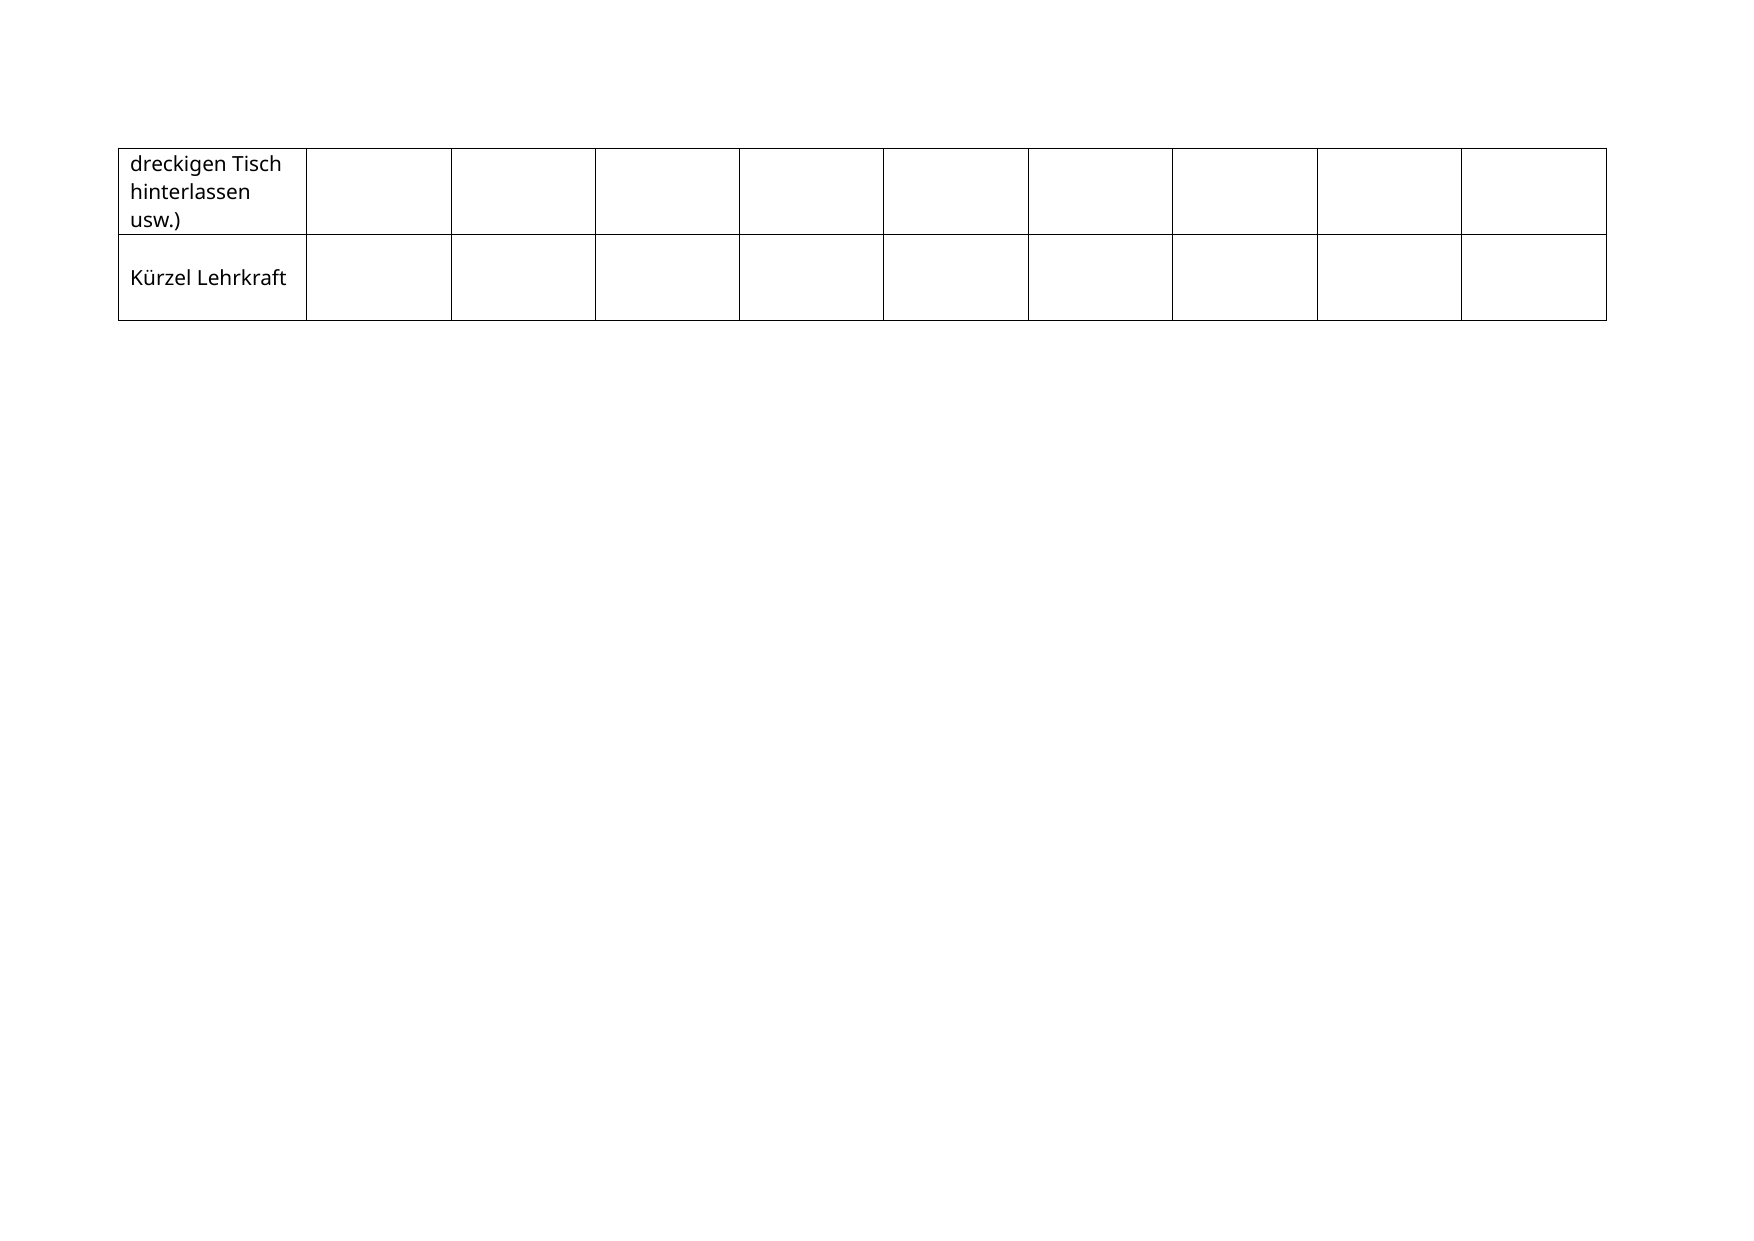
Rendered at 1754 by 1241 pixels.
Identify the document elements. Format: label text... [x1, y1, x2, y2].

table_cell [740, 149, 883, 234]
table_cell [884, 149, 1028, 234]
table_cell [307, 235, 451, 320]
table_cell [884, 235, 1028, 320]
table_cell [452, 235, 595, 320]
table_cell [1173, 235, 1317, 320]
table_cell [1029, 235, 1172, 320]
table_cell [1173, 149, 1317, 234]
table_cell [596, 149, 739, 234]
table_cell [1029, 149, 1172, 234]
table_cell [1462, 235, 1606, 320]
table_cell Kürzel Lehrkraft [119, 235, 306, 320]
table_cell [452, 149, 595, 234]
table_cell [596, 235, 739, 320]
table_cell [307, 149, 451, 234]
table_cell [119, 149, 306, 234]
table_cell [1462, 149, 1606, 234]
table_cell [740, 235, 883, 320]
table_cell [1318, 235, 1461, 320]
table_cell [1318, 149, 1461, 234]
